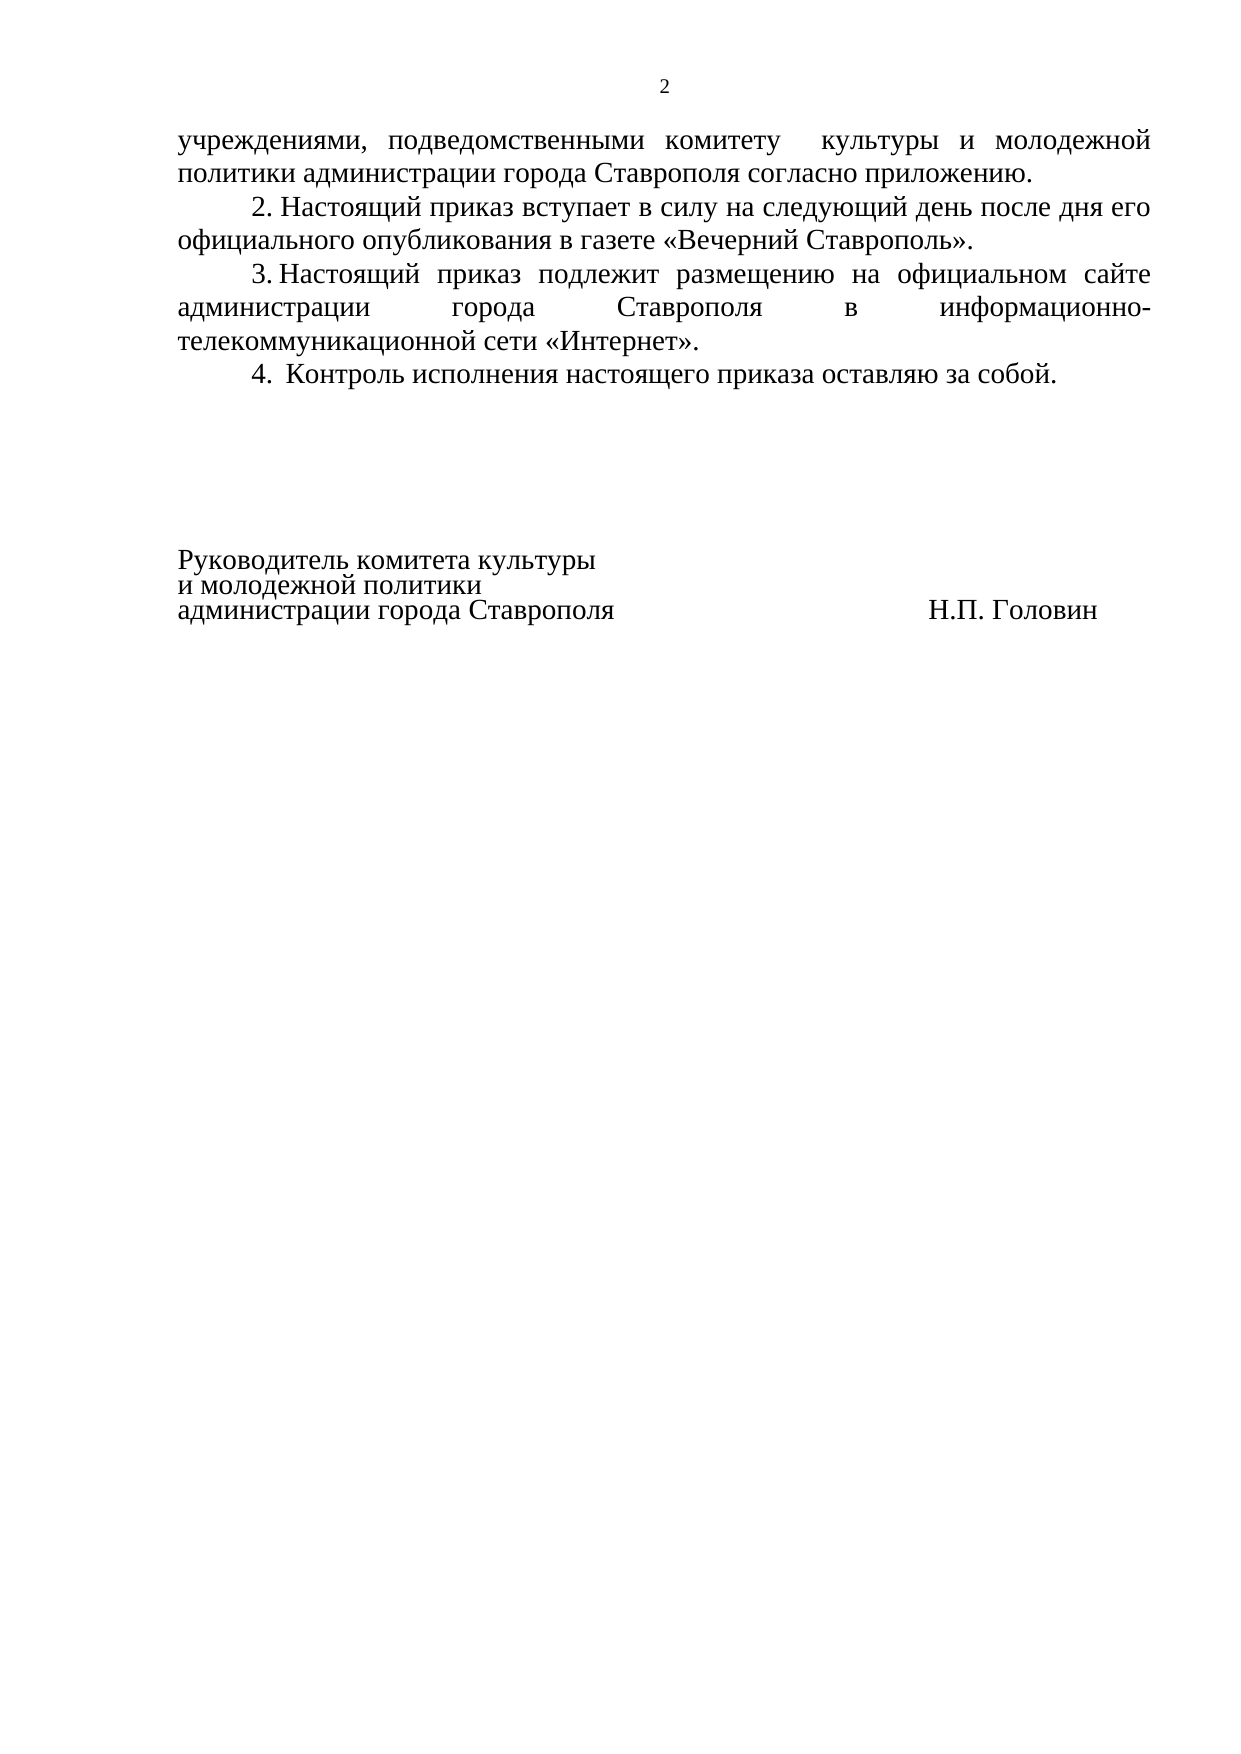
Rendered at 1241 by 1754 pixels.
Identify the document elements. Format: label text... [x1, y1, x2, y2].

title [177, 122, 1152, 189]
text администрации города Ставрополя Н.П. Головин [177, 599, 1152, 624]
text Руководитель комитета культуры [177, 549, 1152, 574]
text 4. Контроль исполнения настоящего приказа оставляю за собой. [177, 357, 1152, 390]
text и молодежной политики [177, 574, 1152, 599]
text 3. Настоящий приказ подлежит размещению на официальном сайте администрации города Ставрополя в информационно-телекоммуникационной сети «Интернет». [177, 256, 1152, 357]
text 2. Настоящий приказ вступает в силу на следующий день после дня его официального опубликования в газете «Вечерний Ставрополь». [177, 189, 1152, 256]
